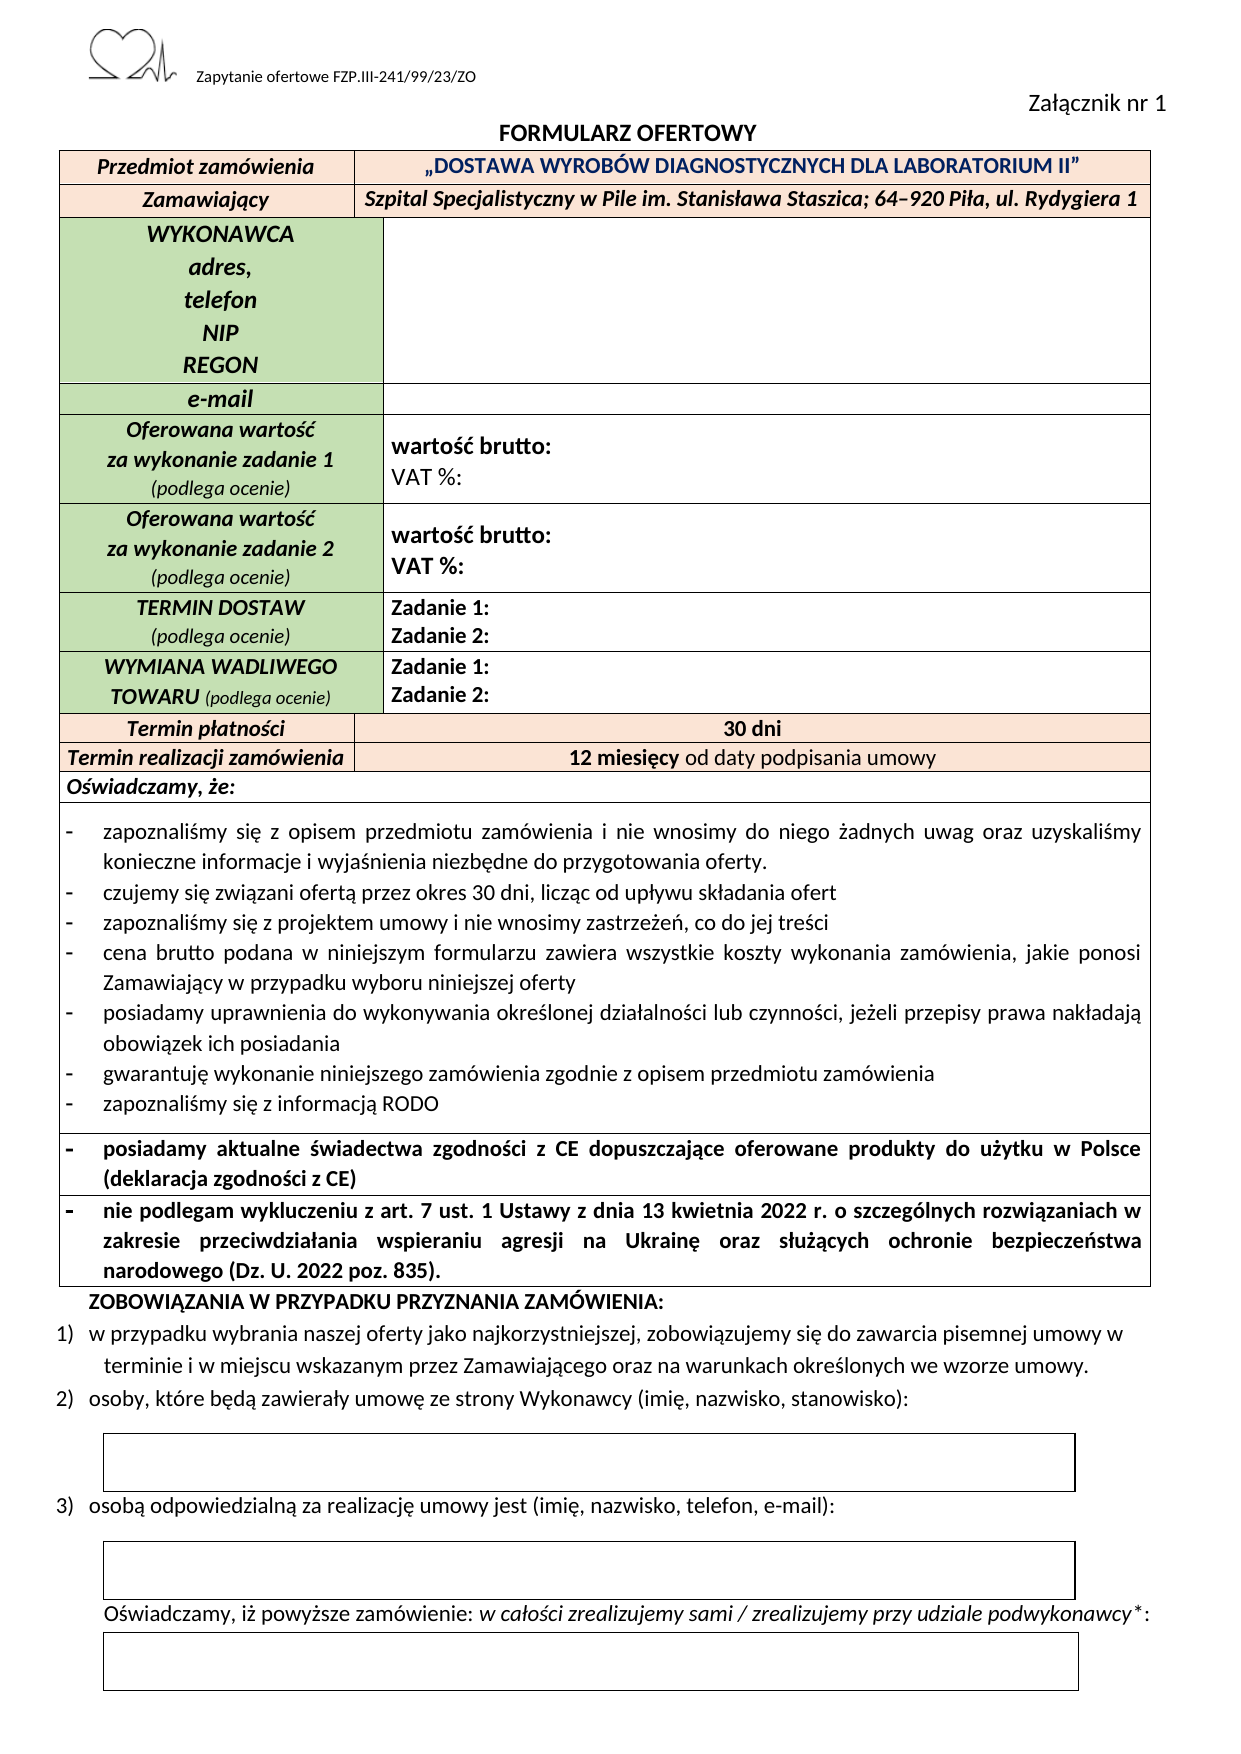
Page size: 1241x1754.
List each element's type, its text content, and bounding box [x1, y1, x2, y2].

table_cell TERMIN DOSTAW (podlega ocenie) [60, 593, 383, 651]
table_cell zapoznaliśmy się z opisem przedmiotu zamówienia i nie wnosimy do niego żadnych uwag oraz uzyskaliśmy konieczne informacje i wyjaśnienia niezbędne do przygotowania oferty. czujemy się związani ofertą przez okres 30 dni, licząc od upływu składania ofert zapoznaliśmy się z projektem umowy i nie wnosimy zastrzeżeń, co do jej treści cena brutto podana w niniejszym formularzu zawiera wszystkie koszty wykonania zamówienia, jakie ponosi Zamawiający w przypadku wyboru niniejszej oferty posiadamy uprawnienia do wykonywania określonej działalności lub czynności, jeżeli przepisy prawa nakładają obowiązek ich posiadania gwarantuję wykonanie niniejszego zamówienia zgodnie z opisem przedmiotu zamówienia zapoznaliśmy się z informacją RODO [60, 803, 1150, 1133]
table_cell Oświadczamy, że: [60, 772, 1150, 802]
table_cell Termin płatności [60, 714, 354, 742]
table_cell WYMIANA WADLIWEGO TOWARU (podlega ocenie) [60, 652, 383, 713]
table_header Przedmiot zamówienia [60, 151, 354, 183]
list osoby, które będą zawierały umowę ze strony Wykonawcy (imię, nazwisko, stanowisko): [56, 1384, 1167, 1412]
table_cell Zadanie 1: Zadanie 2: [384, 652, 1150, 713]
list w przypadku wybrania naszej oferty jako najkorzystniejszej, zobowiązujemy się do zawarcia pisemnej umowy w terminie i w miejscu wskazanym przez Zamawiającego oraz na warunkach określonych we wzorze umowy. [56, 1319, 1167, 1380]
text Załącznik nr 1 [89, 87, 1167, 117]
table_header „DOSTAWA WYROBÓW DIAGNOSTYCZNYCH DLA LABORATORIUM II” [355, 151, 1150, 183]
table_cell wartość brutto: VAT %: [384, 415, 1150, 503]
table_cell Zamawiający [60, 185, 354, 217]
table_cell Termin realizacji zamówienia [60, 743, 354, 771]
table_cell Szpital Specjalistyczny w Pile im. Stanisława Staszica; 64–920 Piła, ul. Rydygiera 1 [355, 185, 1150, 217]
text FORMULARZ OFERTOWY [89, 117, 1167, 148]
table_cell nie podlegam wykluczeniu z art. 7 ust. 1 Ustawy z dnia 13 kwietnia 2022 r. o szczególnych rozwiązaniach w zakresie przeciwdziałania wspieraniu agresji na Ukrainę oraz służących ochronie bezpieczeństwa narodowego (Dz. U. 2022 poz. 835). [60, 1196, 1150, 1286]
table_cell [384, 218, 1150, 382]
table_cell 12 miesięcy od daty podpisania umowy [355, 743, 1150, 771]
table_cell Oferowana wartość za wykonanie zadanie 1 (podlega ocenie) [60, 415, 383, 503]
text Oświadczamy, iż powyższe zamówienie: w całości zrealizujemy sami / zrealizujemy przy udziale podwykonawcy*: [89, 1599, 1167, 1627]
table_header [104, 1434, 1074, 1491]
picture [88, 29, 178, 83]
table_header [104, 1633, 1078, 1689]
table_cell e-mail [60, 384, 383, 414]
table_cell [384, 384, 1150, 414]
table_cell Zadanie 1: Zadanie 2: [384, 593, 1150, 651]
table_cell wartość brutto: VAT %: [384, 504, 1150, 592]
table_cell 30 dni [355, 714, 1150, 742]
list osobą odpowiedzialną za realizację umowy jest (imię, nazwisko, telefon, e-mail): [56, 1492, 1167, 1520]
table_cell Oferowana wartość za wykonanie zadanie 2 (podlega ocenie) [60, 504, 383, 592]
table_cell posiadamy aktualne świadectwa zgodności z CE dopuszczające oferowane produkty do użytku w Polsce (deklaracja zgodności z CE) [60, 1134, 1150, 1195]
table_cell WYKONAWCA adres, telefon NIP REGON [60, 218, 383, 382]
table_header [104, 1542, 1074, 1598]
text ZOBOWIĄZANIA W PRZYPADKU PRZYZNANIA ZAMÓWIENIA: [89, 1287, 1167, 1315]
